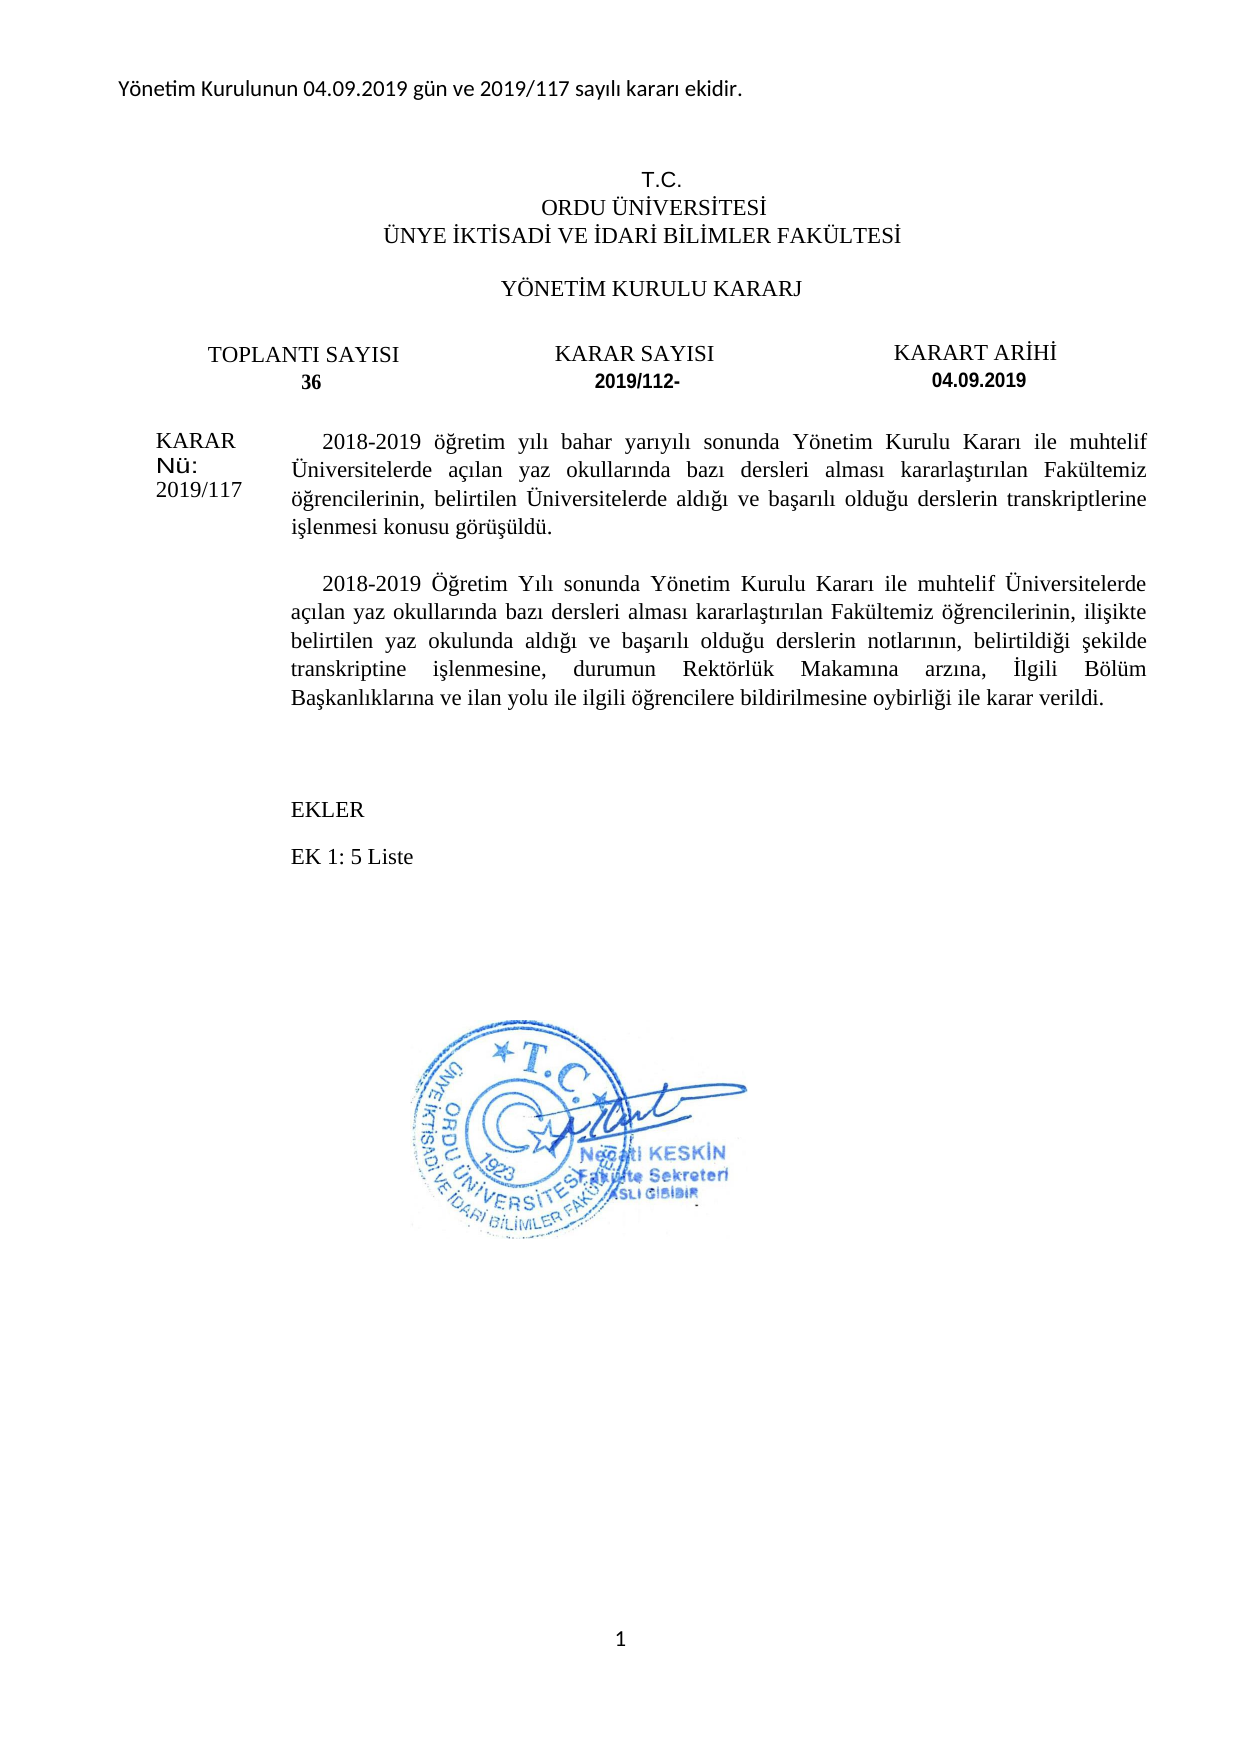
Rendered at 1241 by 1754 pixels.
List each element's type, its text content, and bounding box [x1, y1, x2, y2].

text T.C. [641, 167, 1068, 192]
text YÖNETİM KURULU KARARJ [501, 250, 1068, 308]
text KARAR SAYISI [554, 341, 727, 367]
text 2018-2019 Öğretim Yılı sonunda Yönetim Kurulu Kararı ile muhtelif Üniversitelerde açılan yaz okullarında bazı dersleri alması kararlaştırılan Fakültemiz öğrencilerinin, ilişikte belirtilen yaz okulunda aldığı ve başarılı olduğu derslerin notlarının, belirtildiği şekilde transkriptine işlenmesine, durumun Rektörlük Makamına arzına, İlgili Bölüm Başkanlıklarına ve ilan yolu ile ilgili öğrencilere bildirilmesine oybirliği ile karar verildi. [291, 568, 1148, 711]
text 2019/112- [594, 370, 686, 393]
text EKLER [291, 797, 1148, 822]
text ÜNYE İKTİSADİ VE İDARİ BİLİMLER FAKÜLTESİ [383, 221, 1068, 250]
text EK 1: 5 Liste [291, 822, 1148, 875]
text 04.09.2019 [932, 369, 1032, 392]
text KARART ARİHİ [894, 341, 1069, 365]
text 2018-2019 öğretim yılı bahar yarıyılı sonunda Yönetim Kurulu Kararı ile muhtelif Üniversitelerde açılan yaz okullarında bazı dersleri alması kararlaştırılan Fakültemiz öğrencilerinin, belirtilen Üniversitelerde aldığı ve başarılı olduğu derslerin transkriptlerine işlenmesi konusu görüşüldü. [291, 426, 1148, 540]
text 36 [301, 370, 322, 394]
text ORDU ÜNİVERSİTESİ [541, 192, 1068, 221]
text TOPLANTI SAYISI [208, 343, 413, 368]
picture [410, 1020, 748, 1239]
text KARAR Nü: 2019/117 [156, 429, 251, 503]
